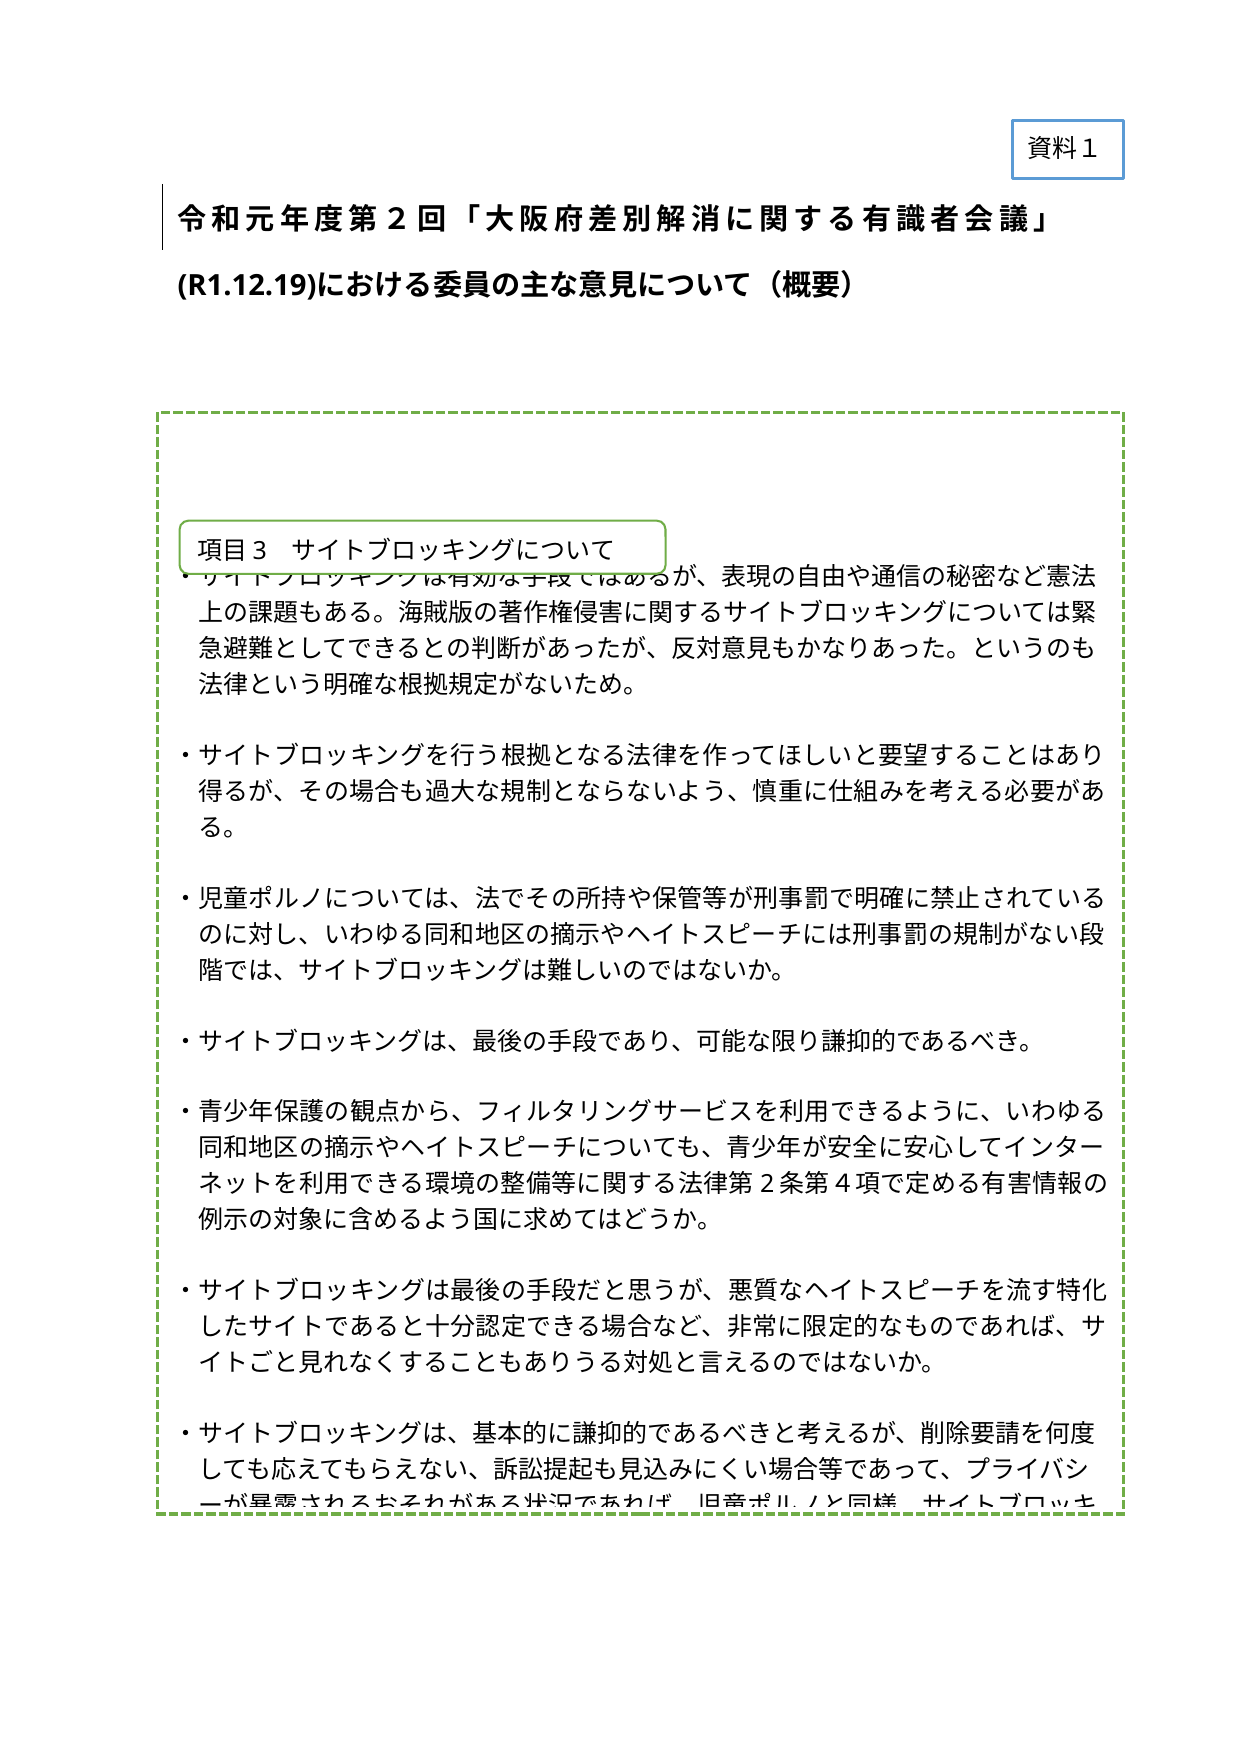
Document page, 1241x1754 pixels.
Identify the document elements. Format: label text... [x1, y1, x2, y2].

text 令和元年度第２回「大阪府差別解消に関する有識者会議」(R1.12.19)における委員の主な意見について（概要） [177, 184, 1063, 316]
